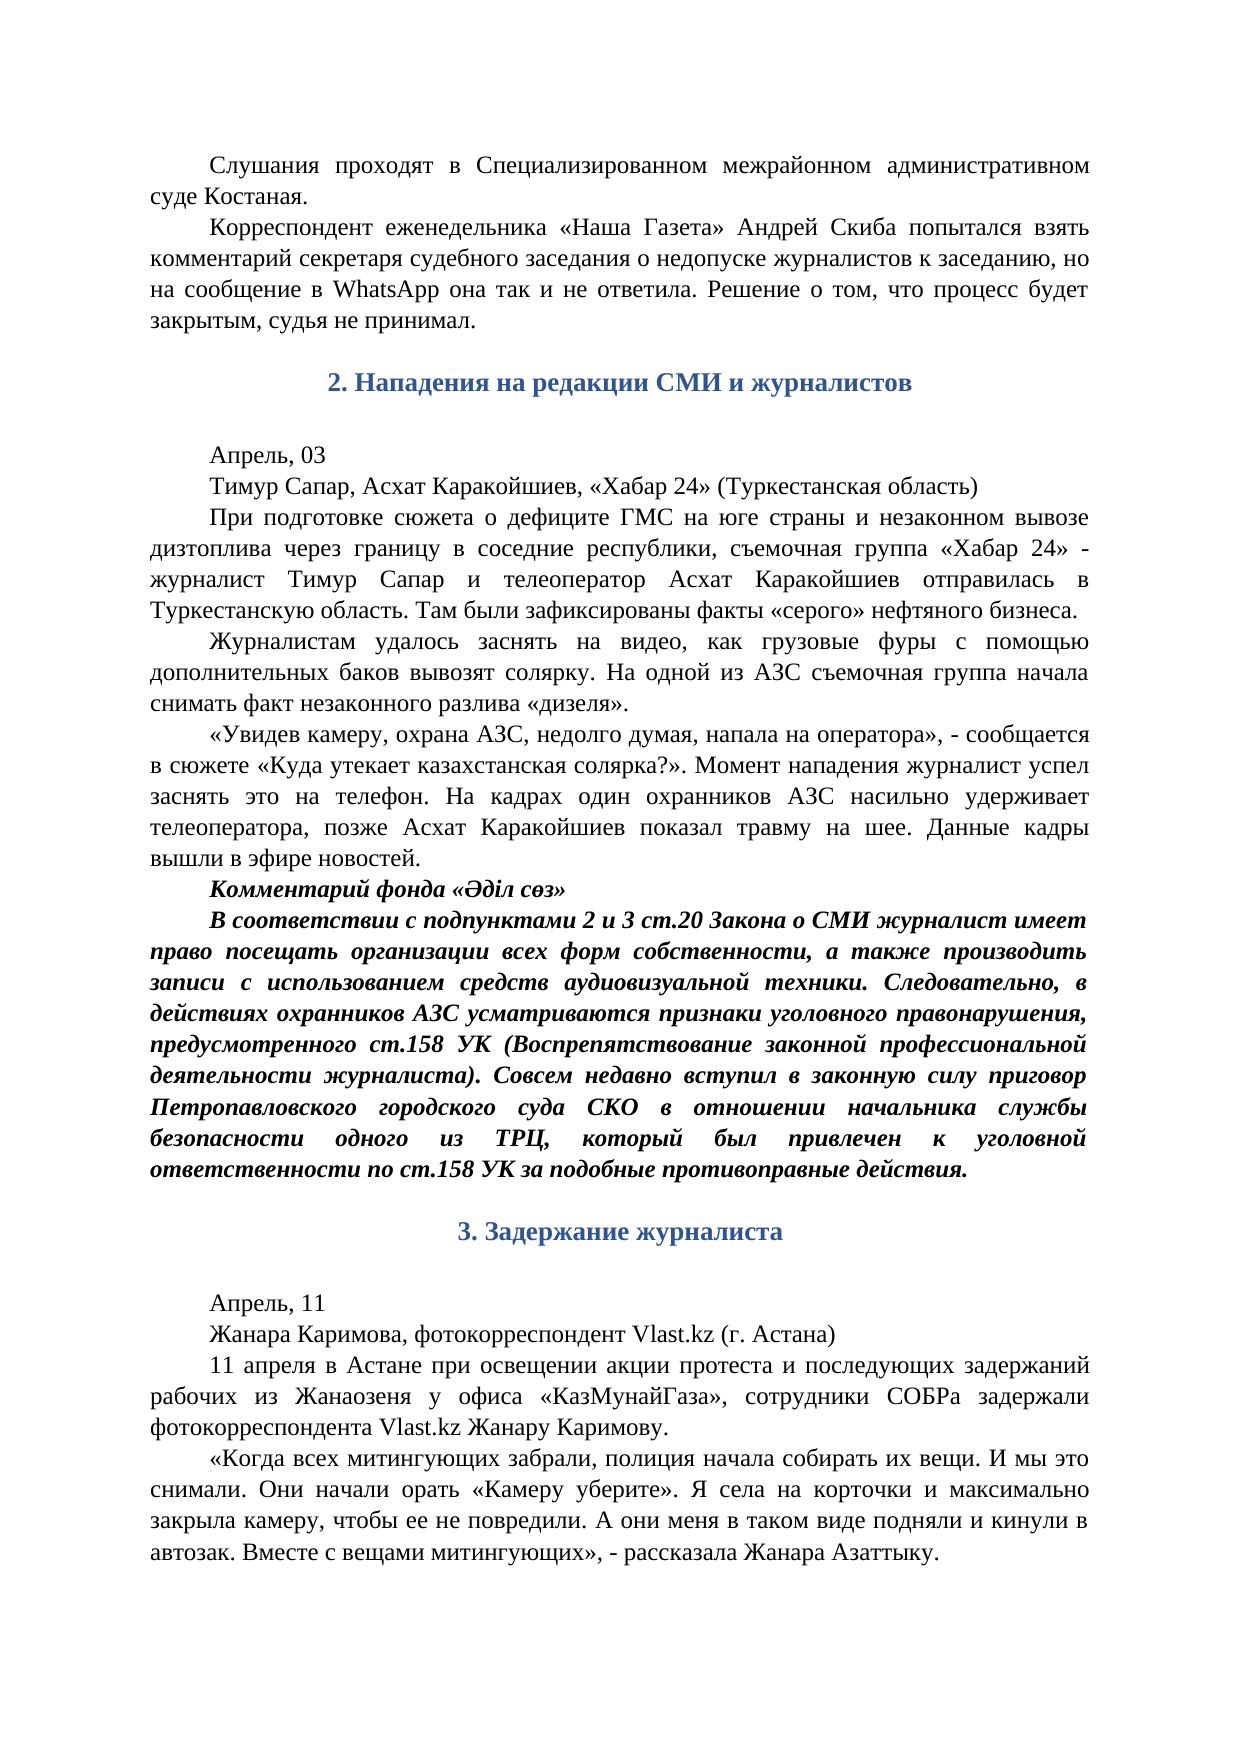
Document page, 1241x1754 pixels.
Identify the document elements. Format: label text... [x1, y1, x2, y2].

subtitle 2. Нападения на редакции СМИ и журналистов [150, 366, 1090, 398]
text Апрель, 11 [150, 1288, 1090, 1317]
text В соответствии с подпунктами 2 и 3 ст.20 Закона о СМИ журналист имеет право посещать организации всех форм собственности, а также производить записи с использованием средств аудиовизуальной техники. Следовательно, в действиях охранников АЗС усматриваются признаки уголовного правонарушения, предусмотренного ст.158 УК (Воспрепятствование законной профессиональной деятельности журналиста). Совсем недавно вступил в законную силу приговор Петропавловского городского суда СКО в отношении начальника службы безопасности одного из ТРЦ, который был привлечен к уголовной ответственности по ст.158 УК за подобные противоправные действия. [150, 905, 1090, 1182]
subtitle 3. Задержание журналиста [150, 1215, 1090, 1246]
text «Увидев камеру, охрана АЗС, недолго думая, напала на оператора», - сообщается в сюжете «Куда утекает казахстанская солярка?». Момент нападения журналист успел заснять это на телефон. На кадрах один охранников АЗС насильно удерживает телеоператора, позже Асхат Каракойшиев показал травму на шее. Данные кадры вышли в эфире новостей. [150, 719, 1090, 872]
text «Когда всех митингующих забрали, полиция начала собирать их вещи. И мы это снимали. Они начали орать «Камеру уберите». Я села на корточки и максимально закрыла камеру, чтобы ее не повредили. А они меня в таком виде подняли и кинули в автозак. Вместе с вещами митингующих», - рассказала Жанара Азаттыку. [150, 1443, 1090, 1565]
text Комментарий фонда «Әділ сөз» [150, 874, 1090, 903]
text Слушания проходят в Специализированном межрайонном административном суде Костаная. [150, 150, 1090, 210]
text Тимур Сапар, Асхат Каракойшиев, «Хабар 24» (Туркестанская область) [150, 471, 1090, 499]
text Журналистам удалось заснять на видео, как грузовые фуры с помощью дополнительных баков вывозят солярку. На одной из АЗС съемочная группа начала снимать факт незаконного разлива «дизеля». [150, 626, 1090, 717]
text При подготовке сюжета о дефиците ГМС на юге страны и незаконном вывозе дизтоплива через границу в соседние республики, съемочная группа «Хабар 24» - журналист Тимур Сапар и телеоператор Асхат Каракойшиев отправилась в Туркестанскую область. Там были зафиксированы факты «серого» нефтяного бизнеса. [150, 502, 1090, 624]
text Апрель, 03 [150, 440, 1090, 468]
text Корреспондент еженедельника «Наша Газета» Андрей Скиба попытался взять комментарий секретаря судебного заседания о недопуске журналистов к заседанию, но на сообщение в WhatsApp она так и не ответила. Решение о том, что процесс будет закрытым, судья не принимал. [150, 212, 1090, 334]
text 11 апреля в Астане при освещении акции протеста и последующих задержаний рабочих из Жанаозеня у офиса «КазМунайГаза», сотрудники СОБРа задержали фотокорреспондента Vlast.kz Жанару Каримову. [150, 1350, 1090, 1441]
text Жанара Каримова, фотокорреспондент Vlast.kz (г. Астана) [150, 1319, 1090, 1348]
